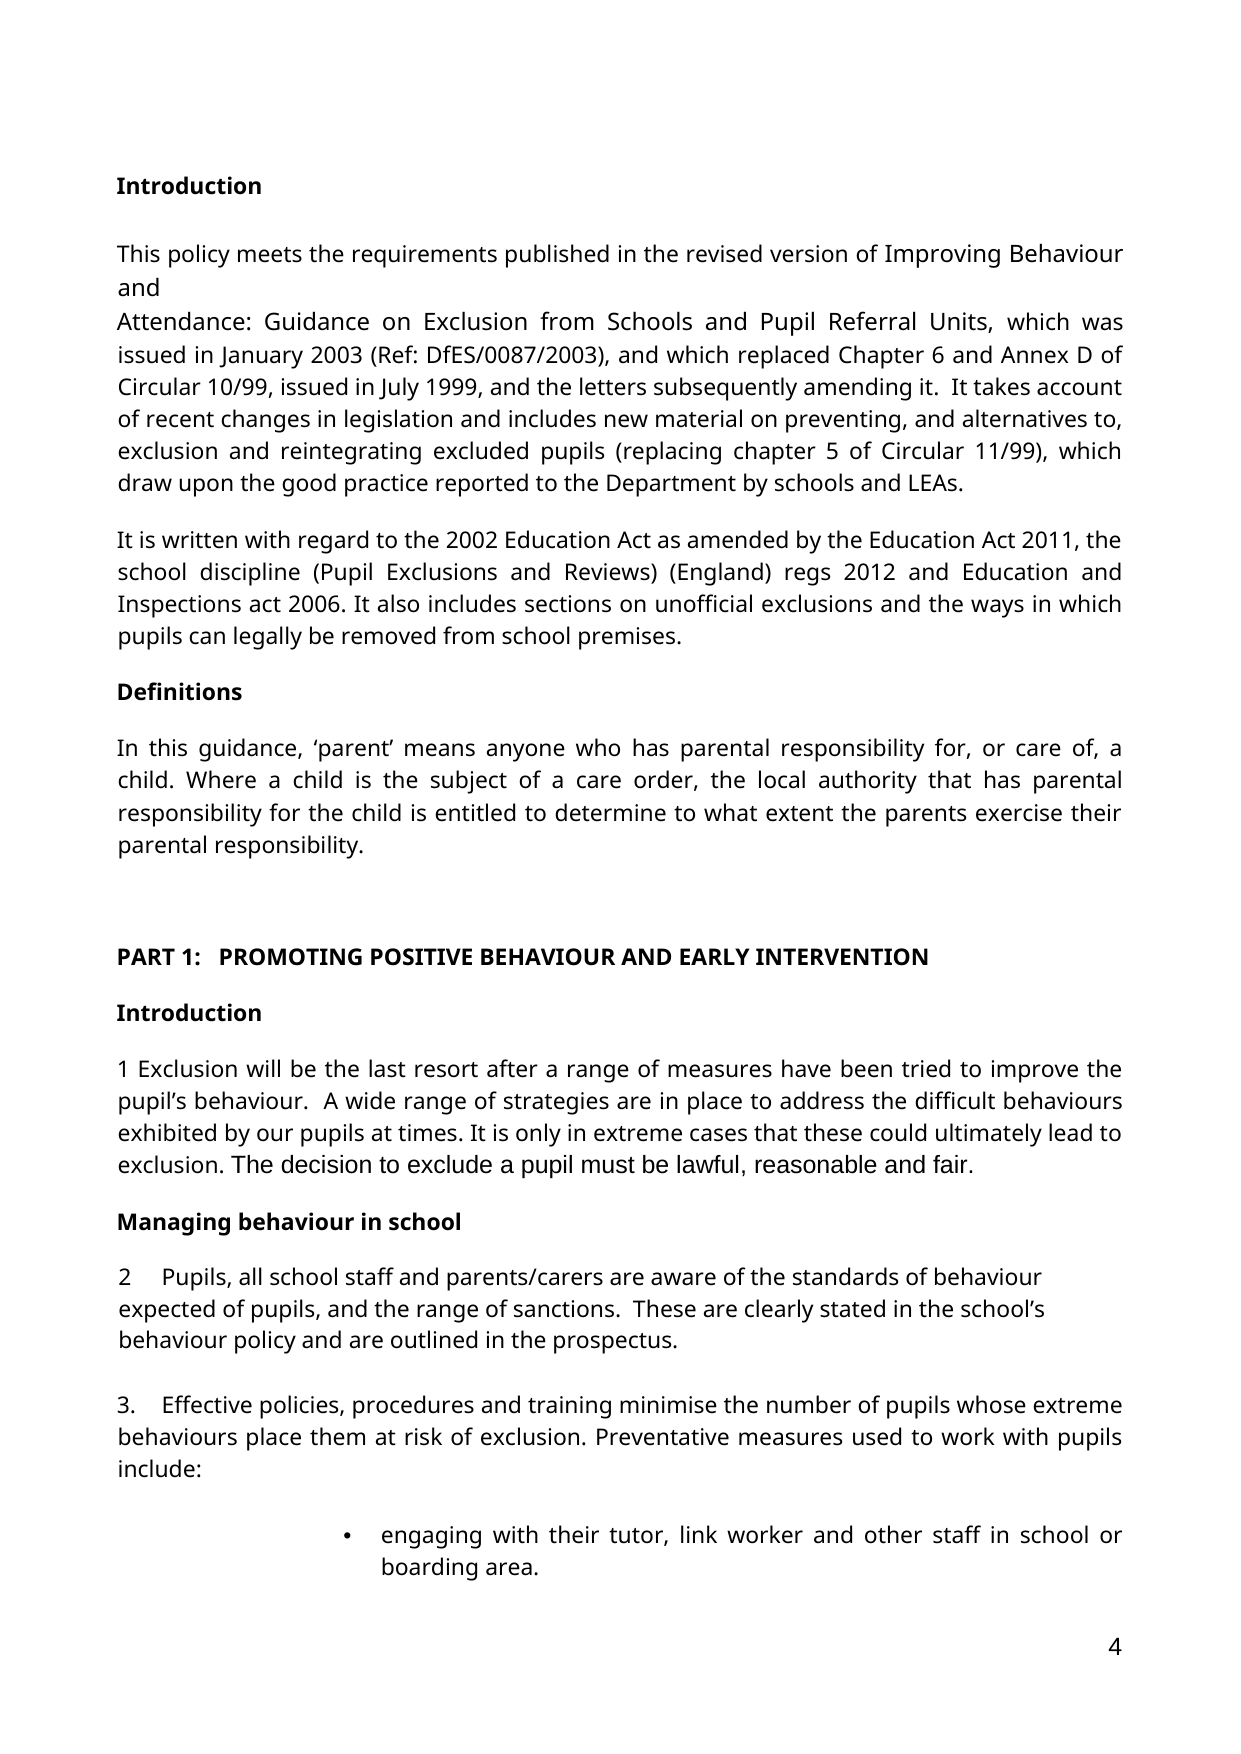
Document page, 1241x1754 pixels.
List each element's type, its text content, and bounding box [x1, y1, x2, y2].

text In this guidance, ‘parent’ means anyone who has parental responsibility for, or care of, a child. Where a child is the subject of a care order, the local authority that has parental responsibility for the child is entitled to determine to what extent the parents exercise their parental responsibility. [117, 732, 1124, 860]
text Attendance: Guidance on Exclusion from Schools and Pupil Referral Units, which was issued in January 2003 (Ref: DfES/0087/2003), and which replaced Chapter 6 and Annex D of Circular 10/99, issued in July 1999, and the letters subsequently amending it. It takes account of recent changes in legislation and includes new material on preventing, and alternatives to, exclusion and reintegrating excluded pupils (replacing chapter 5 of Circular 11/99), which draw upon the good practice reported to the Department by schools and LEAs. [117, 305, 1124, 499]
subtitle Managing behaviour in school [116, 1205, 1124, 1237]
text PART 1: PROMOTING POSITIVE BEHAVIOUR AND EARLY INTERVENTION [116, 941, 1124, 972]
subtitle Definitions [116, 676, 1124, 707]
text 2 Pupils, all school staff and parents/carers are aware of the standards of behaviour expected of pupils, and the range of sanctions. These are clearly stated in the school’s behaviour policy and are outlined in the prospectus. [118, 1261, 1128, 1355]
list Effective policies, procedures and training minimise the number of pupils whose extreme behaviours place them at risk of exclusion. Preventative measures used to work with pupils include: [117, 1389, 1124, 1484]
text This policy meets the requirements published in the revised version of Improving Behaviour and [117, 237, 1124, 303]
list engaging with their tutor, link worker and other staff in school or boarding area. [343, 1519, 1124, 1582]
subtitle Introduction [116, 997, 1124, 1028]
text It is written with regard to the 2002 Education Act as amended by the Education Act 2011, the school discipline (Pupil Exclusions and Reviews) (England) regs 2012 and Education and Inspections act 2006. It also includes sections on unofficial exclusions and the ways in which pupils can legally be removed from school premises. [117, 523, 1124, 651]
subtitle Introduction [116, 170, 1124, 201]
text 1 Exclusion will be the last resort after a range of measures have been tried to improve the pupil’s behaviour. A wide range of strategies are in place to address the difficult behaviours exhibited by our pupils at times. It is only in extreme cases that these could ultimately lead to exclusion. The decision to exclude a pupil must be lawful, reasonable and fair. [117, 1053, 1124, 1181]
